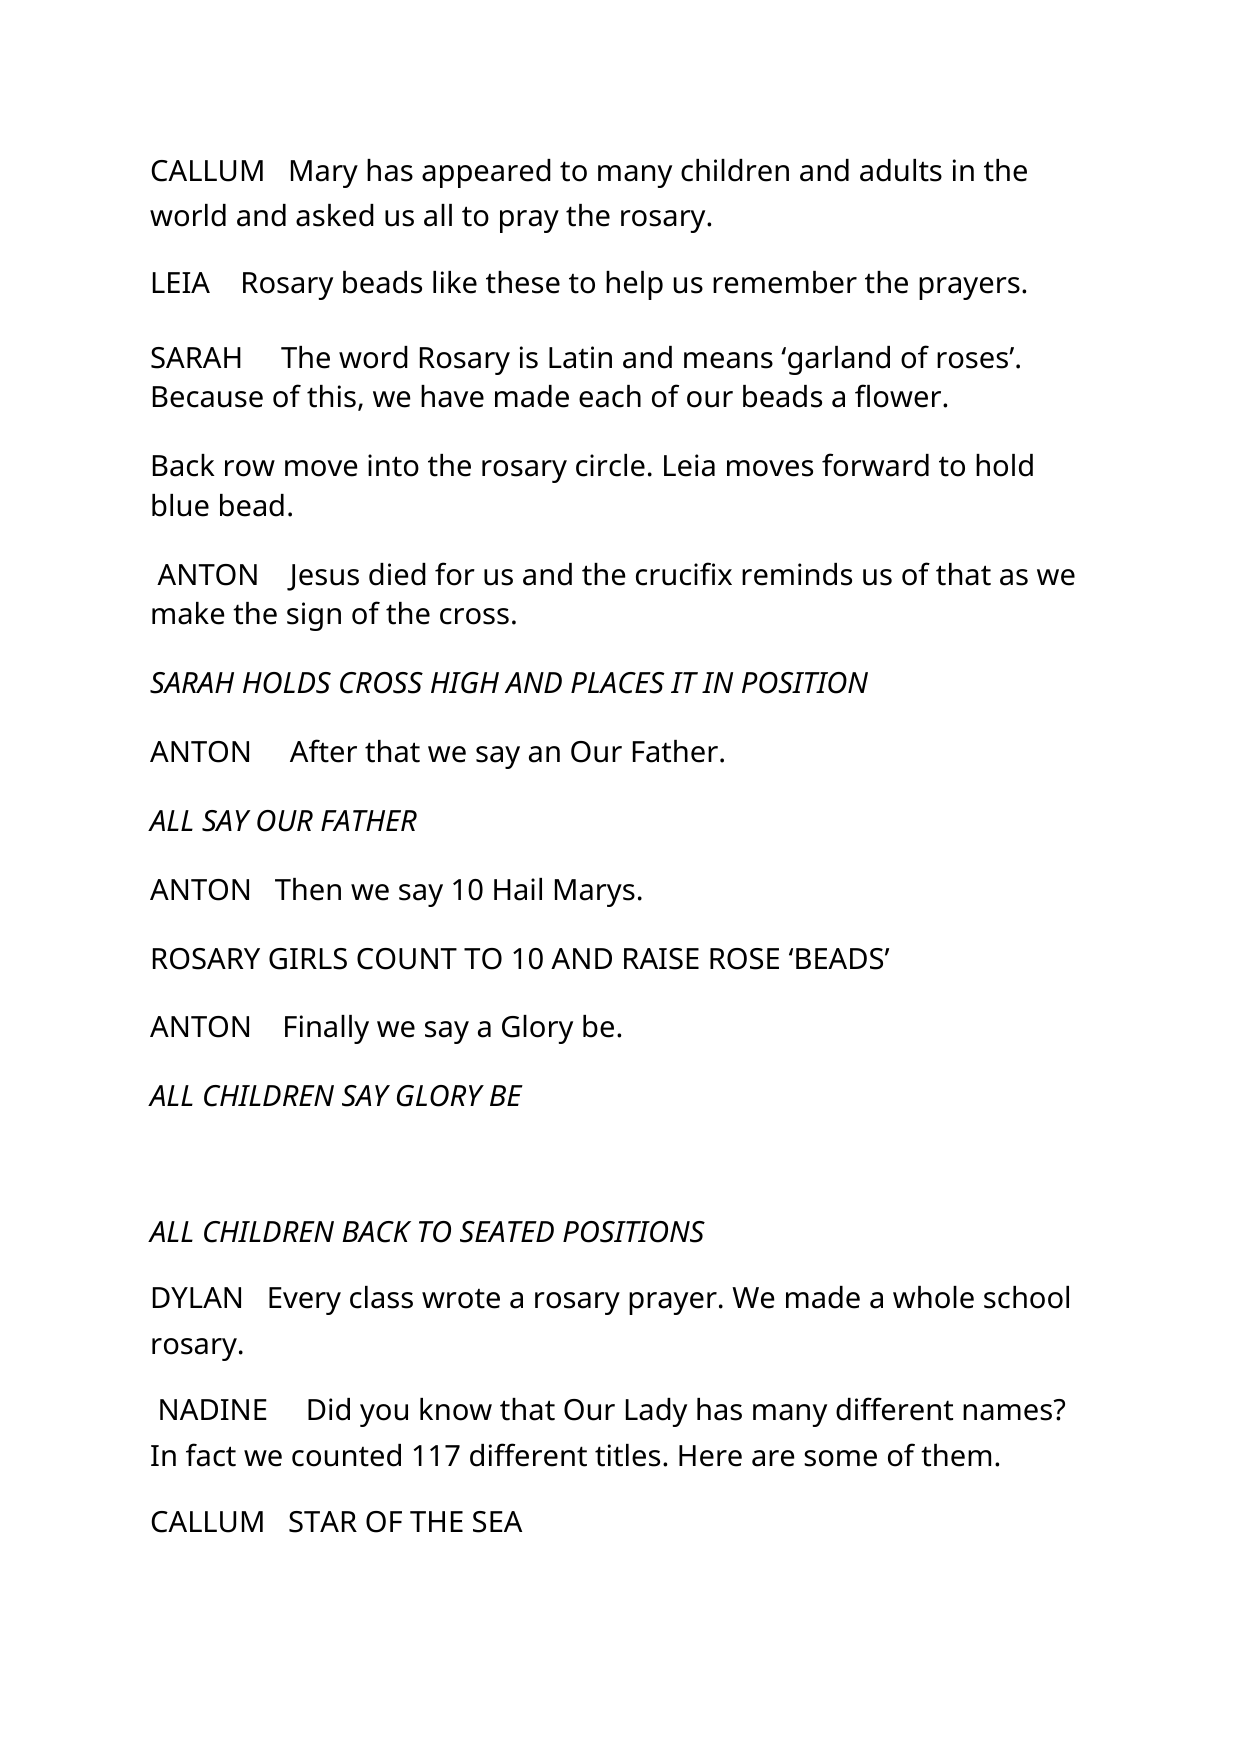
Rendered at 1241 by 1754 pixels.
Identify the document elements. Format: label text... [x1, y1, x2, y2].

text NADINE Did you know that Our Lady has many different names? In fact we counted 117 different titles. Here are some of them. [150, 1389, 1090, 1475]
text LEIA Rosary beads like these to help us remember the prayers. [150, 262, 1090, 302]
text CALLUM Mary has appeared to many children and adults in the world and asked us all to pray the rosary. [150, 150, 1090, 235]
text ANTON After that we say an Our Father. [150, 731, 1090, 771]
text ANTON Jesus died for us and the crucifix reminds us of that as we make the sign of the cross. [150, 554, 1090, 633]
text ANTON Finally we say a Glory be. [150, 1007, 1090, 1046]
text SARAH The word Rosary is Latin and means ‘garland of roses’. Because of this, we have made each of our beads a flower. [150, 337, 1090, 416]
text DYLAN Every class wrote a rosary prayer. We made a whole school rosary. [150, 1277, 1090, 1363]
text ROSARY GIRLS COUNT TO 10 AND RAISE ROSE ‘BEADS’ [150, 938, 1090, 978]
text ANTON Then we say 10 Hail Marys. [150, 869, 1090, 909]
text CALLUM STAR OF THE SEA [150, 1502, 1090, 1541]
text SARAH HOLDS CROSS HIGH AND PLACES IT IN POSITION [150, 662, 1090, 702]
text ALL SAY OUR FATHER [150, 800, 1090, 840]
text ALL CHILDREN SAY GLORY BE [150, 1076, 1090, 1115]
text Back row move into the rosary circle. Leia moves forward to hold blue bead. [150, 445, 1090, 525]
text ALL CHILDREN BACK TO SEATED POSITIONS [150, 1211, 1090, 1251]
